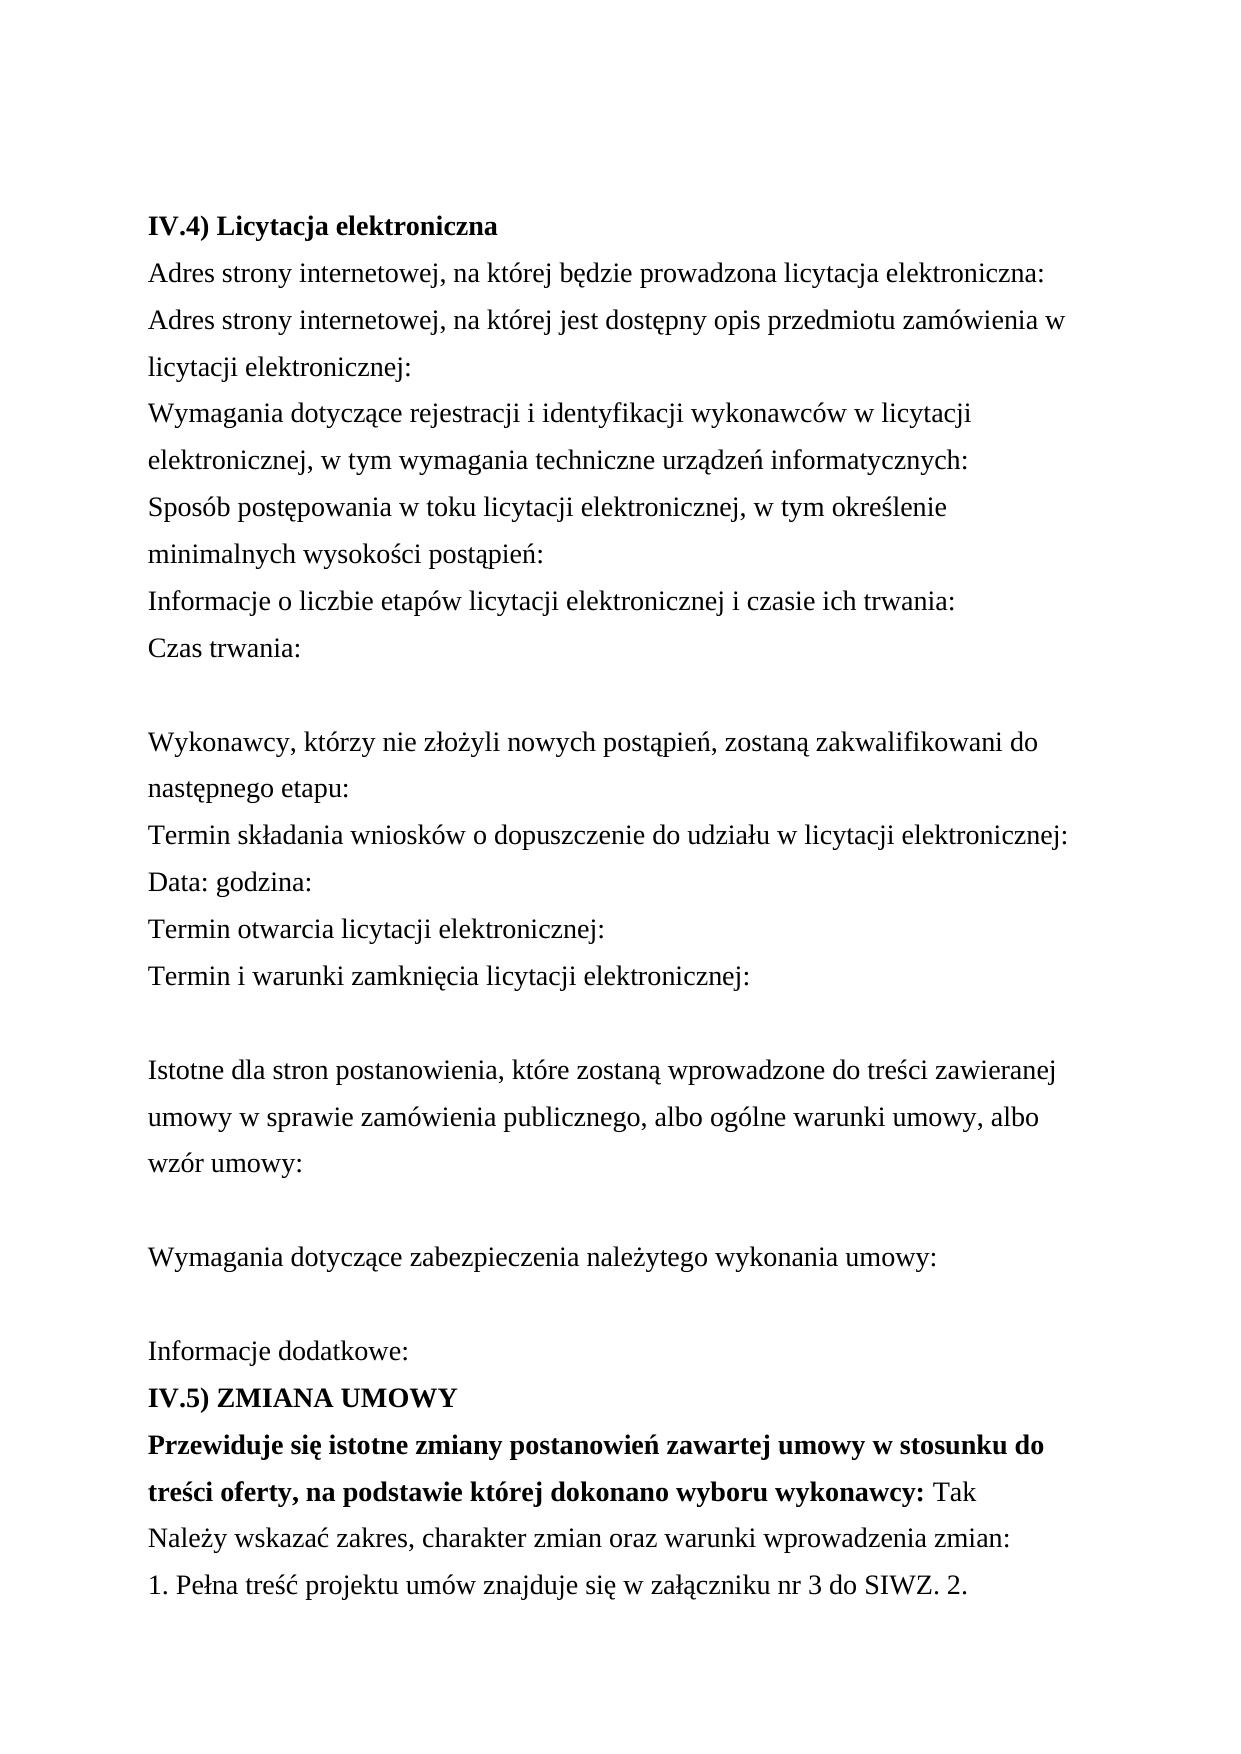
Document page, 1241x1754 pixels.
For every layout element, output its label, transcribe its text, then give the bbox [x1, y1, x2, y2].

text Termin składania wniosków o dopuszczenie do udziału w licytacji elektronicznej: Data: godzina: Termin otwarcia licytacji elektronicznej: [148, 804, 1093, 944]
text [148, 1366, 1093, 1601]
text Informacje o liczbie etapów licytacji elektronicznej i czasie ich trwania: [148, 569, 1093, 616]
text Sposób postępowania w toku licytacji elektronicznej, w tym określenie minimalnych wysokości postąpień: [148, 476, 1093, 569]
text Istotne dla stron postanowienia, które zostaną wprowadzone do treści zawieranej umowy w sprawie zamówienia publicznego, albo ogólne warunki umowy, albo wzór umowy: [148, 991, 1093, 1179]
text Wymagania dotyczące zabezpieczenia należytego wykonania umowy: [148, 1179, 1093, 1273]
text Informacje dodatkowe: [148, 1273, 1093, 1366]
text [148, 148, 1093, 288]
text Adres strony internetowej, na której jest dostępny opis przedmiotu zamówienia w licytacji elektronicznej: [148, 288, 1093, 382]
text Termin i warunki zamknięcia licytacji elektronicznej: [148, 944, 1093, 991]
text Wymagania dotyczące rejestracji i identyfikacji wykonawców w licytacji elektronicznej, w tym wymagania techniczne urządzeń informatycznych: [148, 382, 1093, 476]
text Czas trwania: Wykonawcy, którzy nie złożyli nowych postąpień, zostaną zakwalifikowani do następnego etapu: [148, 616, 1093, 804]
